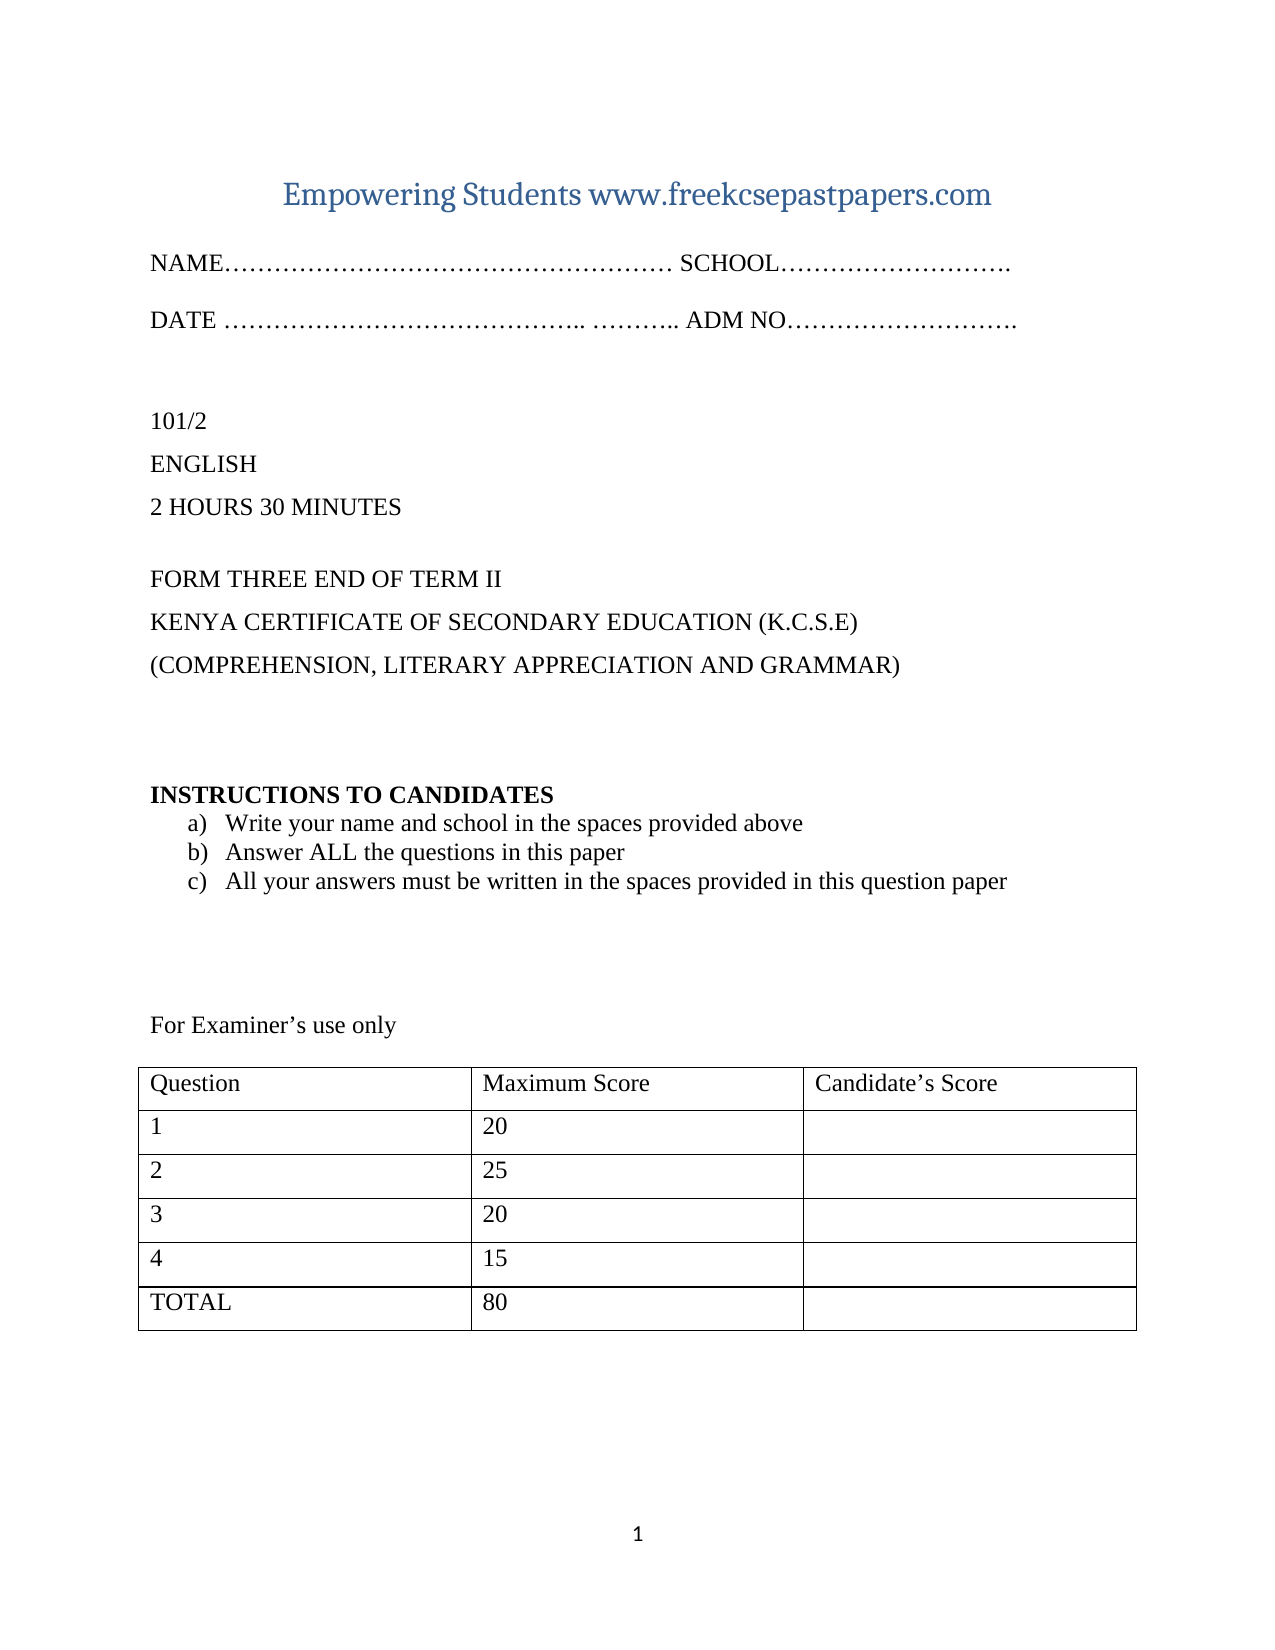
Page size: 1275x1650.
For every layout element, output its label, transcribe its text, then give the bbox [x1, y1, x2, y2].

table_cell 1 [139, 1111, 471, 1154]
text ENGLISH [150, 449, 1125, 478]
text INSTRUCTIONS TO CANDIDATES [150, 780, 1125, 808]
list Write your name and school in the spaces provided above [187, 808, 1125, 837]
table_cell 80 [472, 1288, 803, 1330]
table_cell 20 [472, 1111, 803, 1154]
table_header Maximum Score [472, 1068, 803, 1110]
table_cell [804, 1111, 1136, 1154]
table_cell 15 [472, 1243, 803, 1286]
text DATE …………………………………….. ……….. ADM NO………………………. [150, 305, 1125, 334]
table_cell 2 [139, 1155, 471, 1198]
table_cell 25 [472, 1155, 803, 1198]
text FORM THREE END OF TERM II [150, 564, 1125, 593]
table_cell TOTAL [139, 1288, 471, 1330]
table_header Question [139, 1068, 471, 1110]
table_cell [804, 1199, 1136, 1242]
text (COMPREHENSION, LITERARY APPRECIATION AND GRAMMAR) [150, 650, 1125, 679]
table_cell [804, 1243, 1136, 1286]
table_cell 4 [139, 1243, 471, 1286]
text 101/2 [150, 406, 1125, 435]
text NAME……………………………………………… SCHOOL………………………. [150, 248, 1125, 277]
list All your answers must be written in the spaces provided in this question paper [187, 866, 1125, 895]
table_cell 20 [472, 1199, 803, 1242]
text KENYA CERTIFICATE OF SECONDARY EDUCATION (K.C.S.E) [150, 607, 1125, 636]
table_cell [804, 1288, 1136, 1330]
list Answer ALL the questions in this paper [187, 837, 1125, 866]
table_cell 3 [139, 1199, 471, 1242]
table_cell [804, 1155, 1136, 1198]
text For Examiner’s use only [150, 1010, 1125, 1038]
text 2 HOURS 30 MINUTES [150, 492, 1125, 521]
table_header Candidate’s Score [804, 1068, 1136, 1110]
subtitle Empowering Students www.freekcsepastpapers.com [150, 175, 1125, 213]
